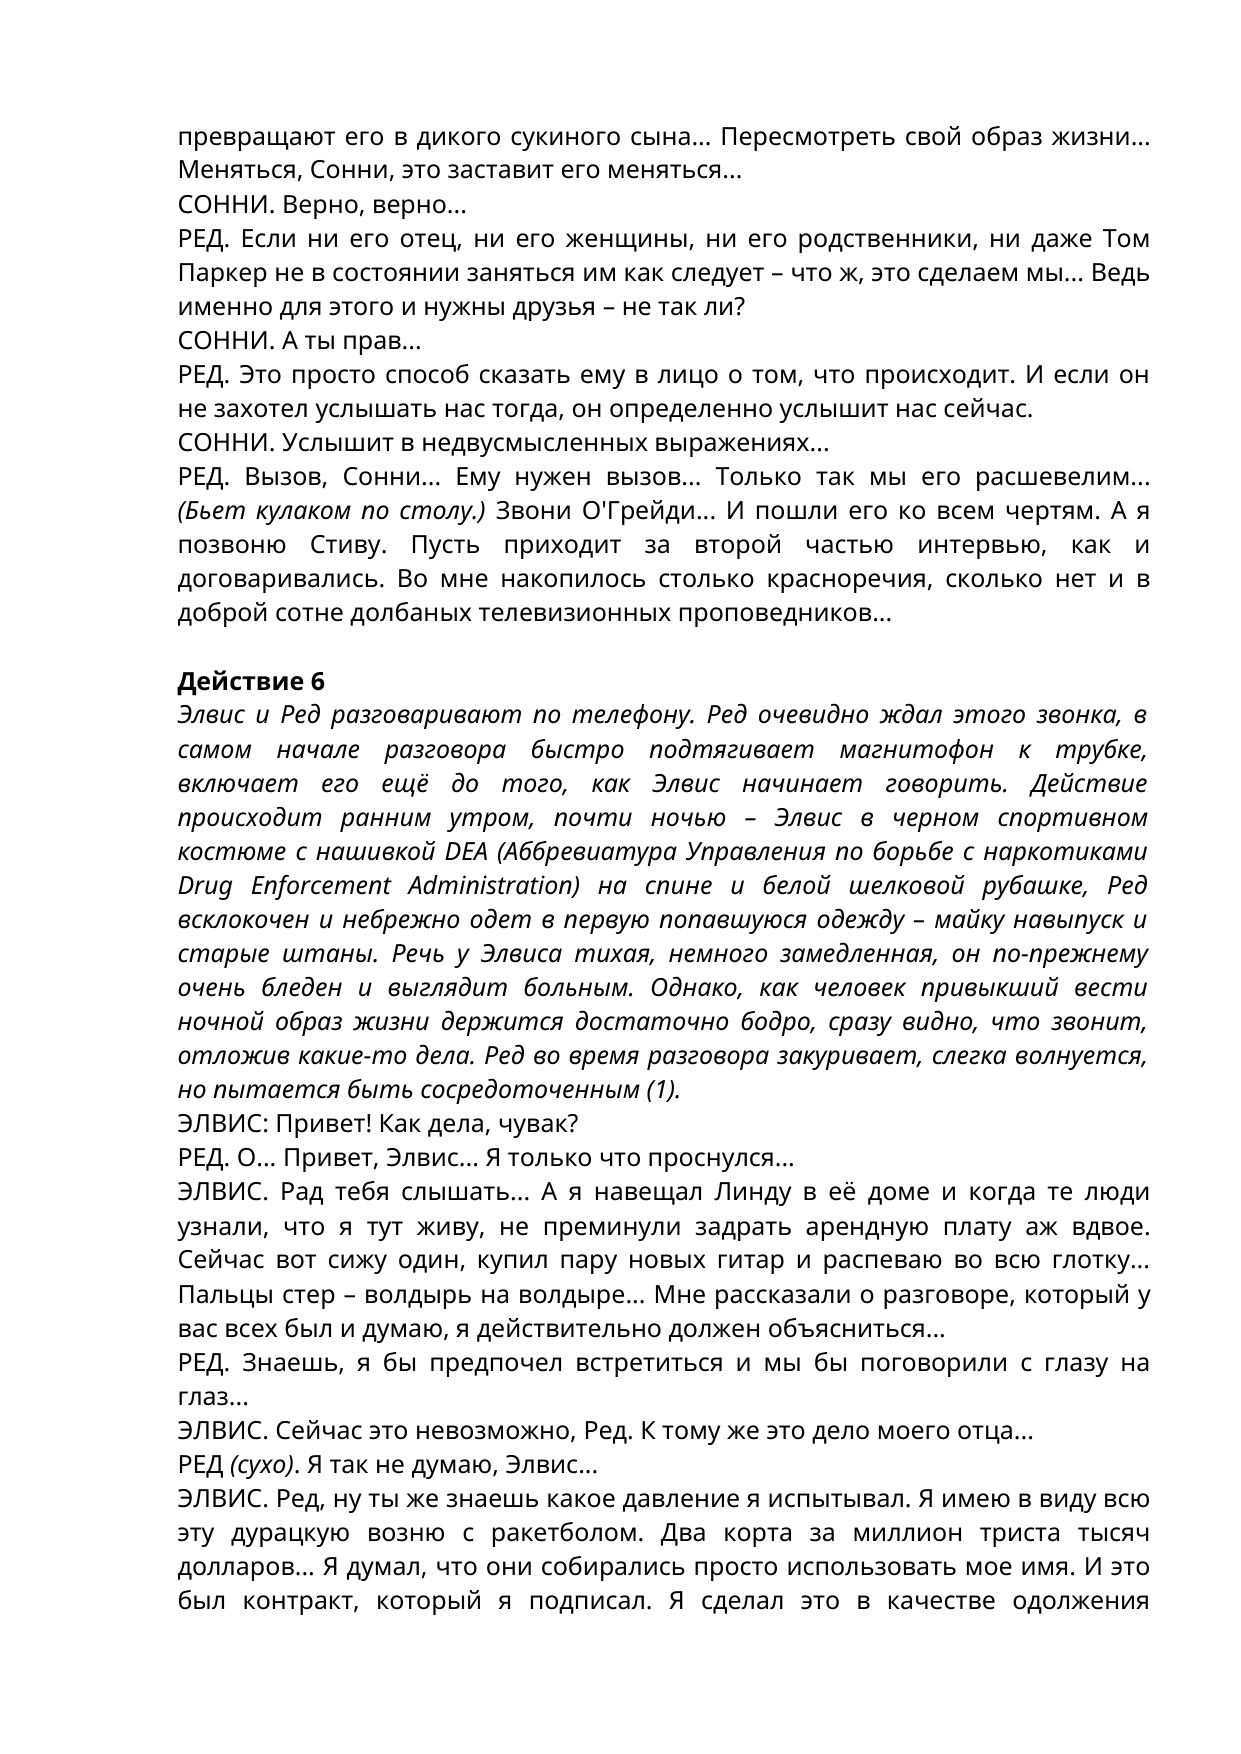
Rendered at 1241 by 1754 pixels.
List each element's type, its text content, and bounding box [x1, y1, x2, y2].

text ЭЛВИС. Сейчас это невозможно, Ред. К тому же это дело моего отца... [177, 1412, 1152, 1447]
text РЕД. Вызов, Сонни... Ему нужен вызов... Только так мы его расшевелим... (Бьет кулаком по столу.) Звони О'Грейди... И пошли его ко всем чертям. А я позвоню Стиву. Пусть приходит за второй частью интервью, как и договаривались. Во мне накопилось столько красноречия, сколько нет и в доброй сотне долбаных телевизионных проповедников... [177, 459, 1152, 629]
text СОННИ. Услышит в недвусмысленных выражениях... [177, 425, 1152, 459]
text РЕД. О... Привет, Элвис... Я только что проснулся... [177, 1140, 1152, 1174]
text Элвис и Ред разговаривают по телефону. Ред очевидно ждал этого звонка, в самом начале разговора быстро подтягивает магнитофон к трубке, включает его ещё до того, как Элвис начинает говорить. Действие происходит ранним утром, почти ночью – Элвис в черном спортивном костюме с нашивкой DEA (Аббревиатура Управления по борьбе с наркотиками Drug Enforcement Administration) на спине и белой шелковой рубашке, Ред всклокочен и небрежно одет в первую попавшуюся одежду – майку навыпуск и старые штаны. Речь у Элвиса тихая, немного замедленная, он по-прежнему очень бледен и выглядит больным. Однако, как человек привыкший вести ночной образ жизни держится достаточно бодро, сразу видно, что звонит, отложив какие-то дела. Ред во время разговора закуривает, слегка волнуется, но пытается быть сосредоточенным (1). [177, 697, 1152, 1106]
text РЕД (сухо). Я так не думаю, Элвис... [177, 1447, 1152, 1481]
text РЕД. Знаешь, я бы предпочел встретиться и мы бы поговорили с глазу на глаз... [177, 1344, 1152, 1412]
text СОННИ. А ты прав... [177, 322, 1152, 357]
text ЭЛВИС: Привет! Как дела, чувак? [177, 1106, 1152, 1140]
text РЕД. Это просто способ сказать ему в лицо о том, что происходит. И если он не захотел услышать нас тогда, он определенно услышит нас сейчас. [177, 357, 1152, 425]
text ЭЛВИС. Рад тебя слышать... А я навещал Линду в её доме и когда те люди узнали, что я тут живу, не преминули задрать арендную плату аж вдвое. Сейчас вот сижу один, купил пару новых гитар и распеваю во всю глотку... Пальцы стер – волдырь на волдыре... Мне рассказали о разговоре, который у вас всех был и думаю, я действительно должен объясниться... [177, 1174, 1152, 1344]
text РЕД. Если ни его отец, ни его женщины, ни его родственники, ни даже Том Паркер не в состоянии заняться им как следует – что ж, это сделаем мы... Ведь именно для этого и нужны друзья – не так ли? [177, 220, 1152, 322]
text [177, 118, 1152, 186]
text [177, 1481, 1152, 1617]
text СОННИ. Верно, верно... [177, 186, 1152, 220]
text Действие 6 [177, 663, 1152, 697]
